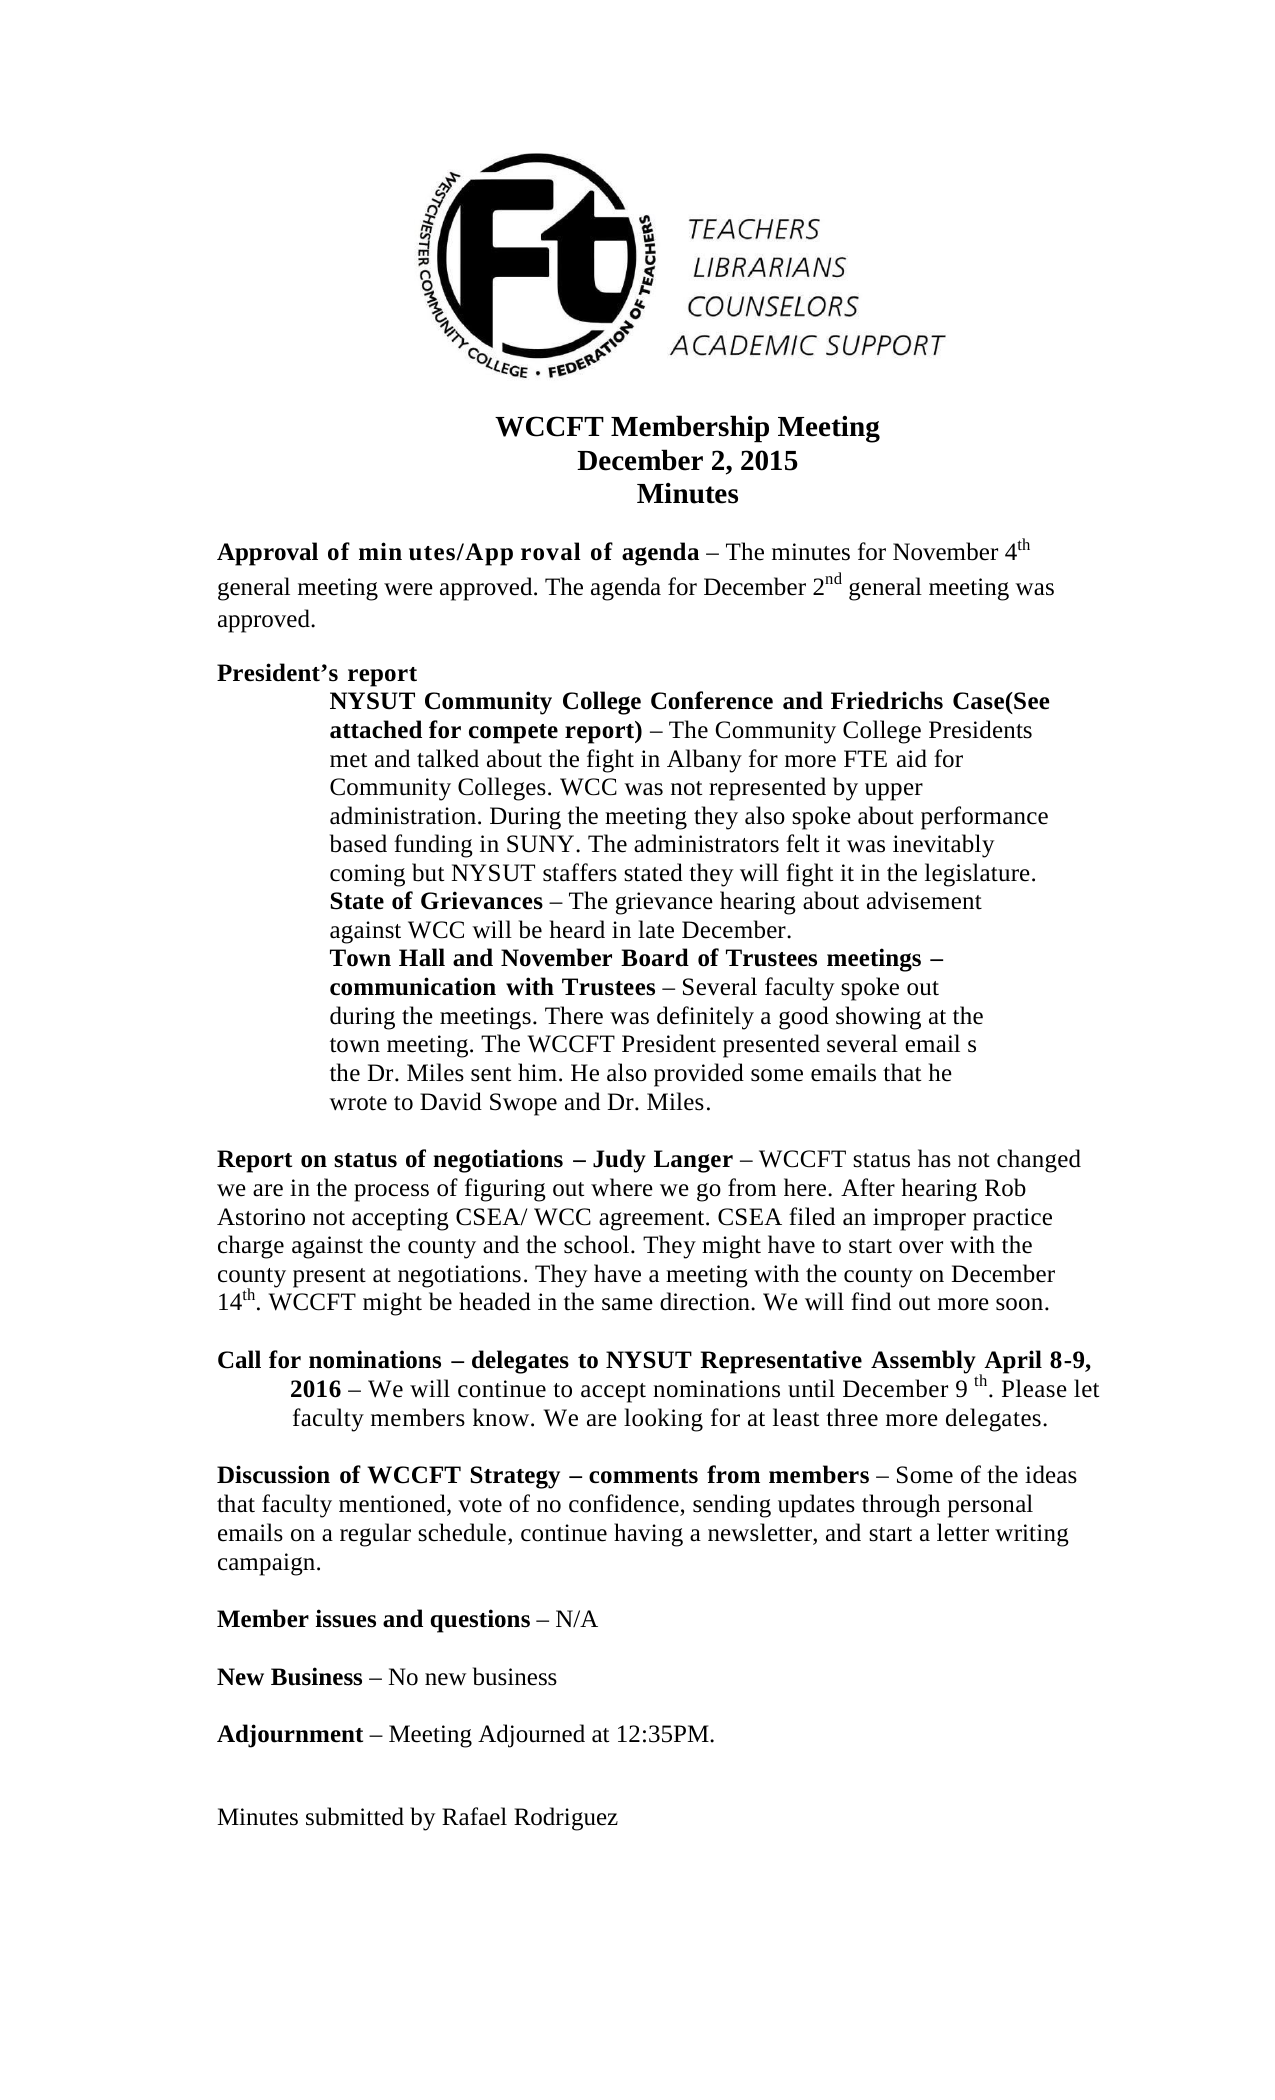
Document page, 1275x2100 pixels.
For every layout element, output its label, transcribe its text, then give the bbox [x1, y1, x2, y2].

text faculty members know. We are looking for at least three more delegates. [292, 1403, 1108, 1432]
text Approval of min utes/App roval of agenda – The minutes for November 4th general meeting were approved. The agenda for December 2nd general meeting was approved. [217, 534, 1058, 633]
text Call for nominations – delegates to NYSUT Representative Assembly April 8-9, [217, 1346, 1108, 1374]
text NYSUT Community College Conference and Friedrichs Case(See attached for compete report) – The Community College Presidents met and talked about the fight in Albany for more FTE aid for Community Colleges. WCC was not represented by upper administration. During the meeting they also spoke about performance based funding in SUNY. The administrators felt it was inevitably coming but NYSUT staffers stated they will fight it in the legislature. State of Grievances – The grievance hearing about advisement against WCC will be heard in late December. [329, 687, 1054, 944]
text December 2, 2015 [572, 443, 803, 476]
text Member issues and questions – N/A [217, 1604, 1108, 1633]
text WCCFT Membership Meeting [490, 409, 885, 443]
picture [414, 148, 966, 383]
text Report on status of negotiations – Judy Langer – WCCFT status has not changed we are in the process of figuring out where we go from here. After hearing Rob Astorino not accepting CSEA/ WCC agreement. CSEA filed an improper practice charge against the county and the school. They might have to start over with the county present at negotiations. They have a meeting with the county on December [217, 1144, 1086, 1288]
text Minutes [632, 476, 744, 510]
text New Business – No new business [217, 1662, 1108, 1690]
text 2016 – We will continue to accept nominations until December 9 th. Please let [288, 1374, 1101, 1403]
text Town Hall and November Board of Trustees meetings – communication with Trustees – Several faculty spoke out during the meetings. There was definitely a good showing at the town meeting. The WCCFT President presented several email s the Dr. Miles sent him. He also provided some emails that he wrote to David Swope and Dr. Miles. [329, 944, 989, 1115]
text 14th. WCCFT might be headed in the same direction. We will find out more soon. [217, 1288, 1108, 1317]
text Discussion of WCCFT Strategy – comments from members – Some of the ideas that faculty mentioned, vote of no confidence, sending updates through personal emails on a regular schedule, continue having a newsletter, and start a letter writing campaign. [217, 1460, 1082, 1575]
text President’s report [217, 658, 1108, 687]
text Adjournment – Meeting Adjourned at 12:35PM. Minutes submitted by Rafael Rodriguez [217, 1719, 720, 1830]
